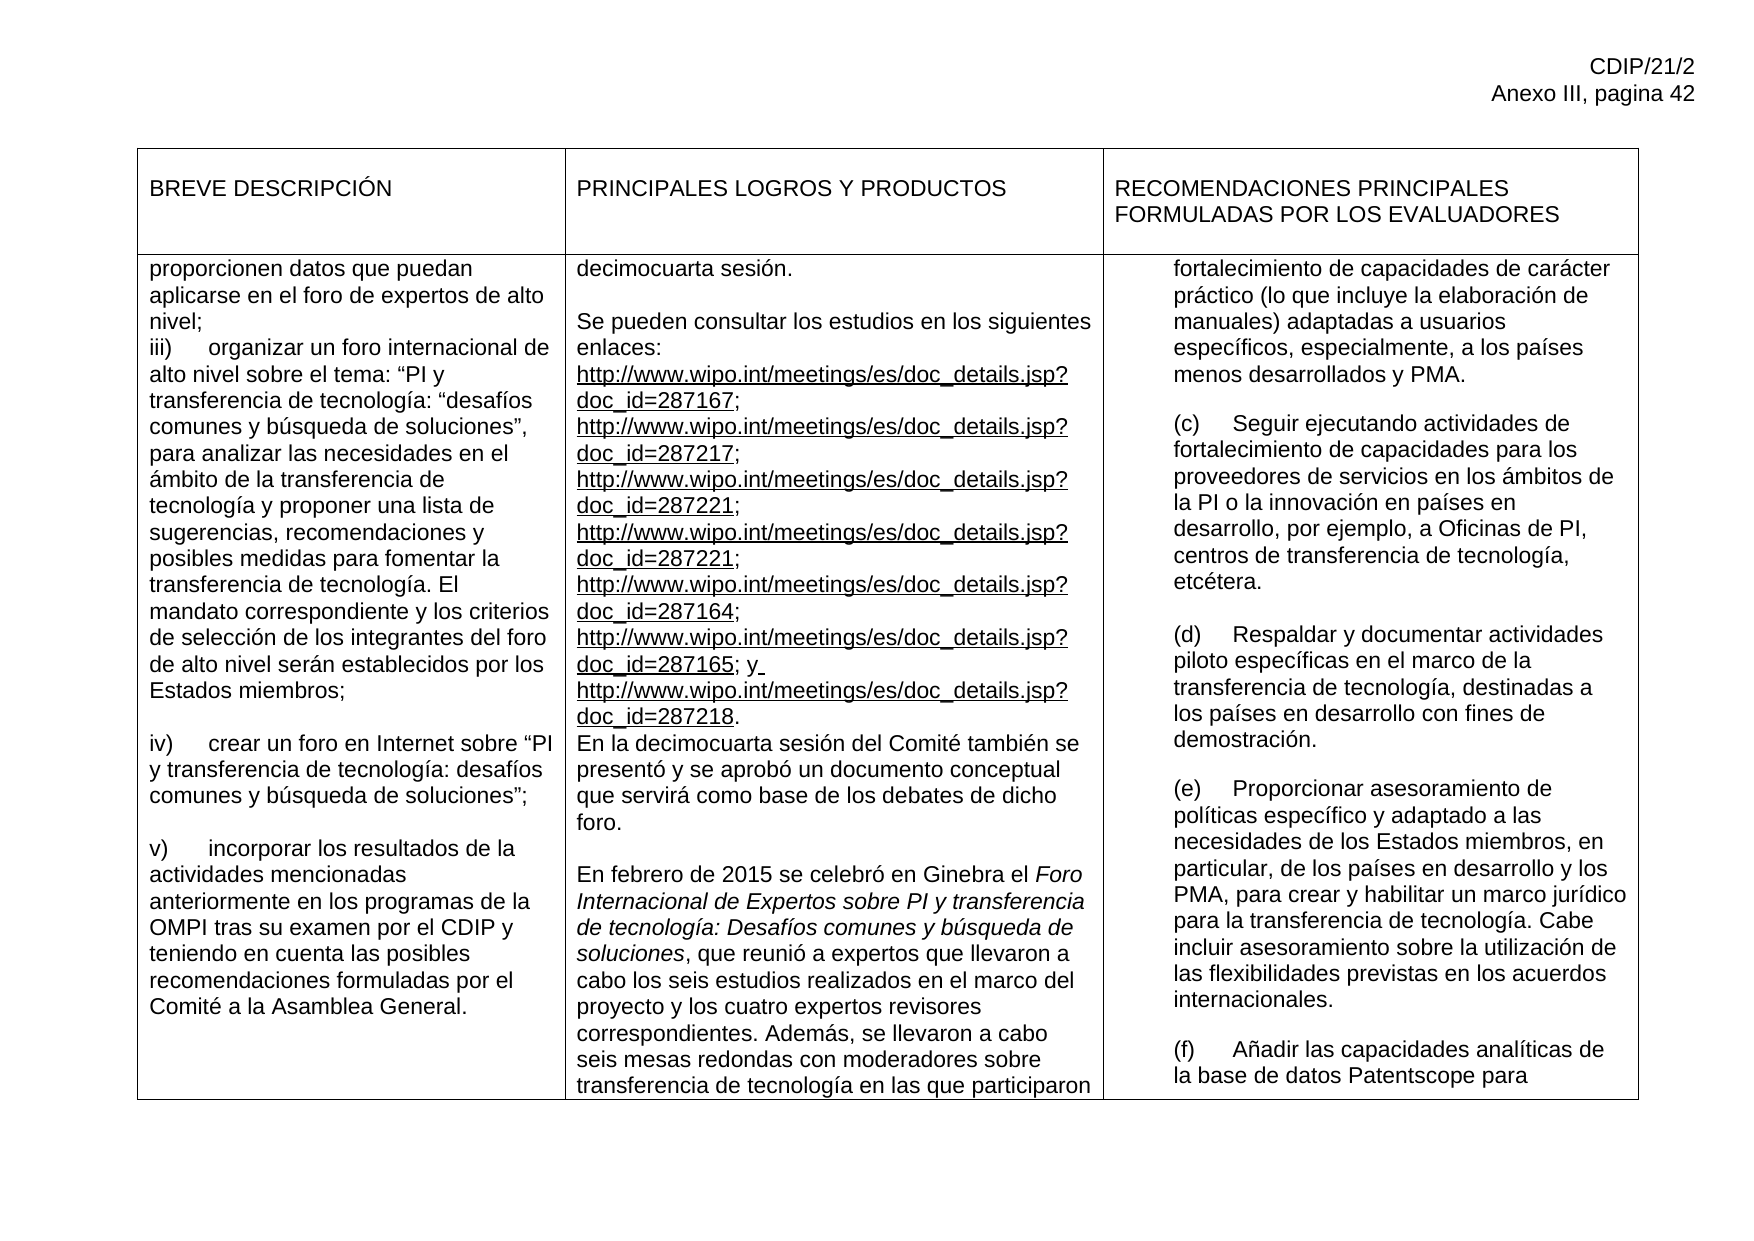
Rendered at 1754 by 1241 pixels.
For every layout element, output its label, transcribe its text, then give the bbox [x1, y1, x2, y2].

table_header BREVE DESCRIPCIÓN [138, 149, 565, 254]
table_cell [566, 255, 1103, 1098]
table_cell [138, 255, 565, 1098]
table_header PRINCIPALES LOGROS Y PRODUCTOS [566, 149, 1103, 254]
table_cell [1104, 255, 1638, 1098]
table_header RECOMENDACIONES PRINCIPALES FORMULADAS POR LOS EVALUADORES [1104, 149, 1638, 254]
